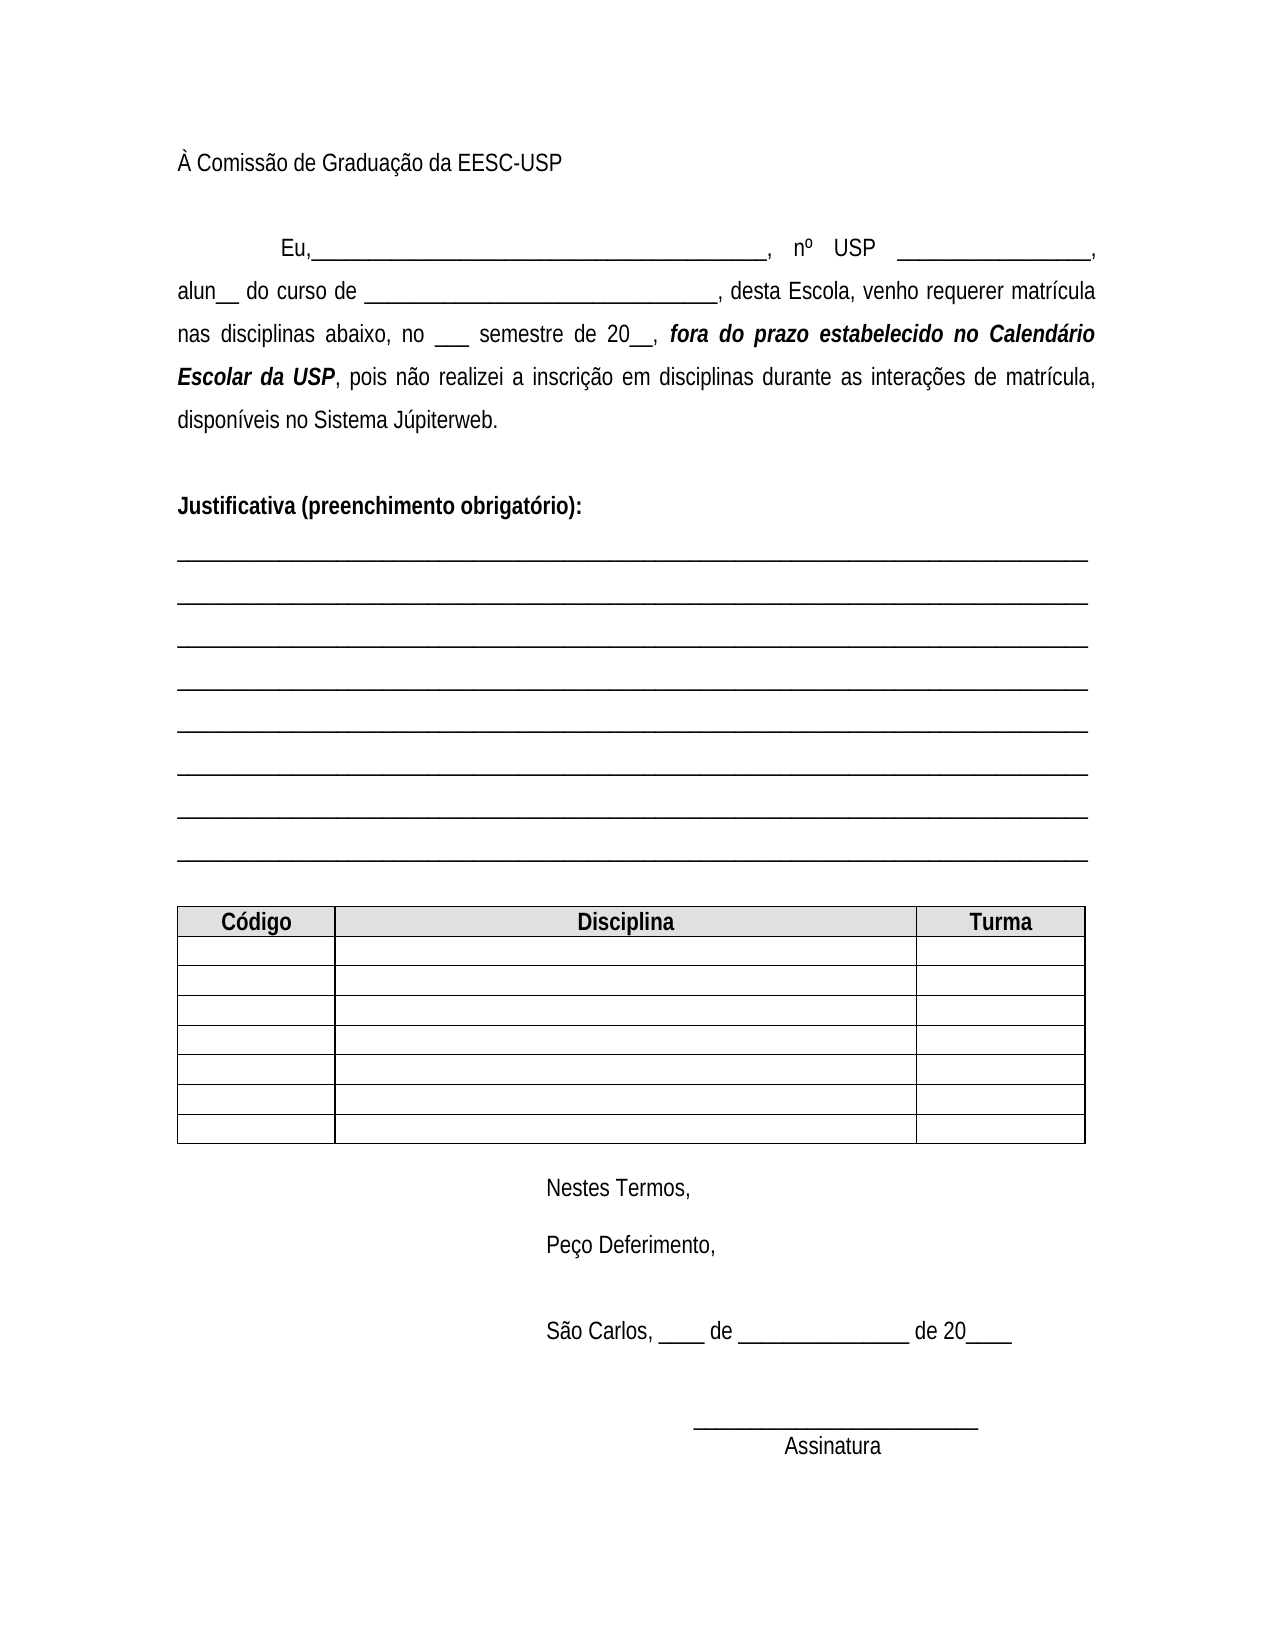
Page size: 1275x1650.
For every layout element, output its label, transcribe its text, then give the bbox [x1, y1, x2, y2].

table_header Código [178, 907, 334, 936]
table_cell [917, 1055, 1084, 1084]
table_cell [917, 996, 1084, 1024]
table_cell [178, 966, 334, 995]
text São Carlos, ____ de _______________ de 20____ [177, 1316, 1098, 1345]
text À Comissão de Graduação da EESC-USP [177, 148, 1098, 176]
table_cell [917, 1026, 1084, 1054]
table_cell [336, 996, 916, 1024]
table_cell [178, 937, 334, 965]
table_cell [178, 1085, 334, 1114]
table_cell [178, 1055, 334, 1084]
table_cell [336, 1115, 916, 1143]
text Nestes Termos, [177, 1173, 1098, 1202]
text Eu,________________________________________, nº USP _________________, alun__ do curso de _______________________________, desta Escola, venho requerer matrícula nas disciplinas abaixo, no ___ semestre de 20__, fora do prazo estabelecido no Calendário Escolar da USP, pois não realizei a inscrição em disciplinas durante as interações de matrícula, disponíveis no Sistema Júpiterweb. [177, 233, 1098, 434]
table_cell [917, 966, 1084, 995]
table_cell [336, 1026, 916, 1054]
table_cell [178, 996, 334, 1024]
table_header Disciplina [336, 907, 916, 936]
table_cell [336, 1055, 916, 1084]
text Peço Deferimento, [177, 1230, 1098, 1259]
table_cell [917, 1085, 1084, 1114]
table_cell [178, 1115, 334, 1143]
table_cell [917, 1115, 1084, 1143]
text Assinatura [177, 1431, 1098, 1459]
text ________________________________________________________________________________________________________________________________________________________________________________________________________________________________________________________________________________________________________________________________________________________________________________________________________________________________________________________________________________________________________________________________________________________________________________________________________________________________________________________________ [177, 534, 1098, 863]
table_cell [917, 937, 1084, 965]
table_cell [336, 966, 916, 995]
table_cell [178, 1026, 334, 1054]
table_cell [336, 937, 916, 965]
text _________________________ [177, 1402, 1098, 1431]
table_header Turma [917, 907, 1084, 936]
text Justificativa (preenchimento obrigatório): [177, 491, 1098, 519]
table_cell [336, 1085, 916, 1114]
